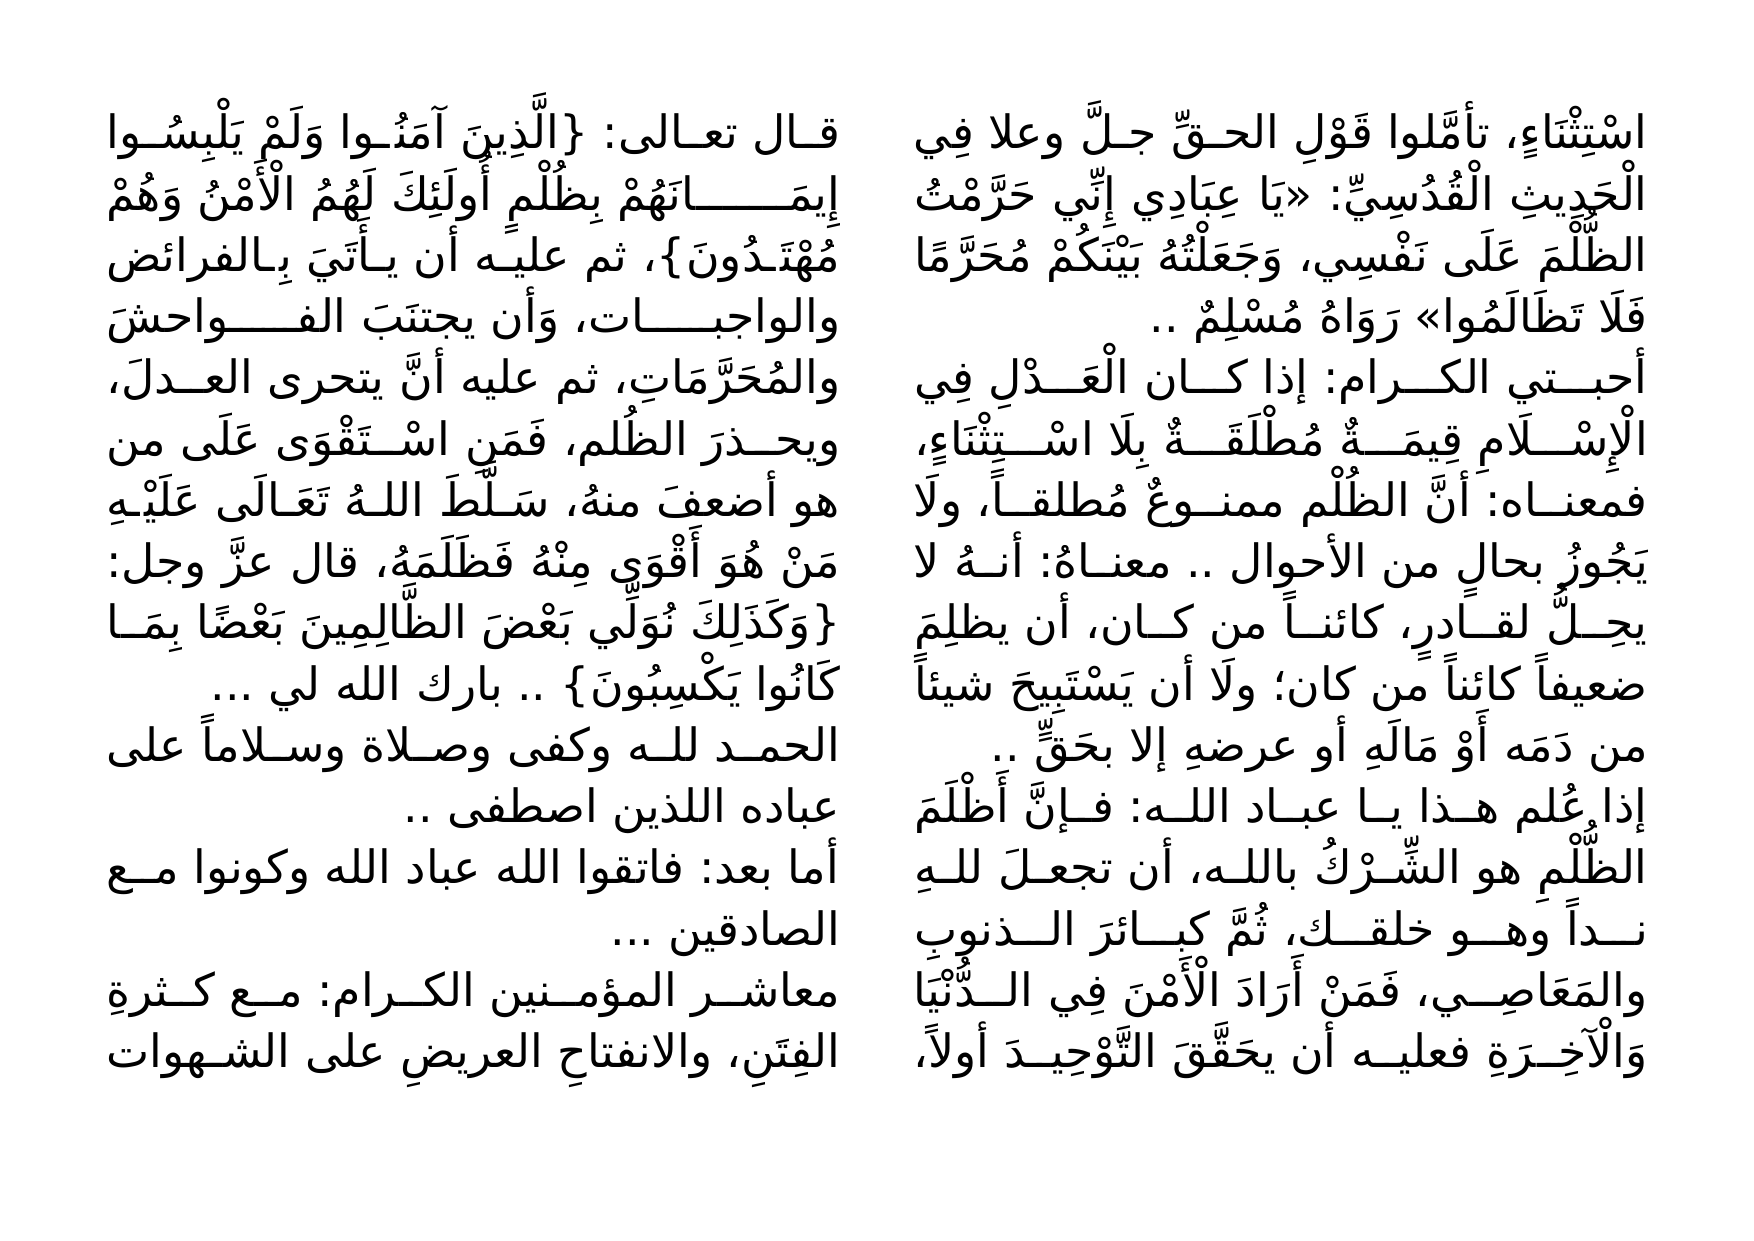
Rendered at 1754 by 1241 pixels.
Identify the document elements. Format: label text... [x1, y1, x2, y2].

text إذا عُلم هذا يا عباد الله: فإنَّ أَظْلَمَ الظُّلْمِ هو الشِّرْكُ بالله، أن تجعلَ للهِ نداً وهو خلقك، ثُمَّ كبائرَ الذنوبِ والمَعَاصِي، فَمَنْ أَرَادَ الْأَمْنَ فِي الدُّنْيَا وَالْآخِرَةِ فعليه أن يحَقَّقَ التَّوْحِيدَ أولاً، قال تعالى: {الَّذِينَ آمَنُوا وَلَمْ يَلْبِسُوا إِيمَانَهُمْ بِظُلْمٍ أُولَئِكَ لَهُمُ الْأَمْنُ وَهُمْ مُهْتَدُونَ}، ثم عليه أن يأَتَيَ بِالفرائض والواجبات، وَأن يجتنَبَ الفواحشَ والمُحَرَّمَاتِ، ثم عليه أنَّ يتحرى العدلَ، ويحذرَ الظُلم، فَمَنِ اسْتَقْوَى عَلَى من هو أضعفَ منهُ، سَلَّطَ اللهُ تَعَالَى عَلَيْهِ مَنْ هُوَ أَقْوَى مِنْهُ فَظَلَمَهُ، قال عزَّ وجل: {وَكَذَلِكَ نُوَلِّي بَعْضَ الظَّالِمِينَ بَعْضًا بِمَا كَانُوا يَكْسِبُونَ} .. بارك الله لي ... [106, 106, 840, 711]
text الحمد لله وكفى وصلاة وسلاماً على عباده اللذين اصطفى .. [106, 719, 840, 833]
text إذا عُلم هذا يا عباد الله: فإنَّ أَظْلَمَ الظُّلْمِ هو الشِّرْكُ بالله، أن تجعلَ للهِ نداً وهو خلقك، ثُمَّ كبائرَ الذنوبِ والمَعَاصِي، فَمَنْ أَرَادَ الْأَمْنَ فِي الدُّنْيَا وَالْآخِرَةِ فعليه أن يحَقَّقَ التَّوْحِيدَ أولاً، قال تعالى: {الَّذِينَ آمَنُوا وَلَمْ يَلْبِسُوا إِيمَانَهُمْ بِظُلْمٍ أُولَئِكَ لَهُمُ الْأَمْنُ وَهُمْ مُهْتَدُونَ}، ثم عليه أن يأَتَيَ بِالفرائض والواجبات، وَأن يجتنَبَ الفواحشَ والمُحَرَّمَاتِ، ثم عليه أنَّ يتحرى العدلَ، ويحذرَ الظُلم، فَمَنِ اسْتَقْوَى عَلَى من هو أضعفَ منهُ، سَلَّطَ اللهُ تَعَالَى عَلَيْهِ مَنْ هُوَ أَقْوَى مِنْهُ فَظَلَمَهُ، قال عزَّ وجل: {وَكَذَلِكَ نُوَلِّي بَعْضَ الظَّالِمِينَ بَعْضًا بِمَا كَانُوا يَكْسِبُونَ} .. بارك الله لي ... [914, 780, 1648, 1078]
text أما بعد: فاتقوا الله عباد الله وكونوا مع الصادقين ... [106, 841, 840, 956]
text أحبتي الكرام: إذا كان الْعَدْلِ فِي الْإِسْلَامِ قِيمَةٌ مُطْلَقَةٌ بِلَا اسْتِثْنَاءٍ، فمعناه: أنَّ الظُلْم ممنوعٌ مُطلقاً، ولَا يَجُوزُ بحالٍ من الأحوال .. معناهُ: أنهُ لا يحِلُّ لقادرٍ، كائناً من كان، أن يظلِمَ ضعيفاً كائناً من كان؛ ولَا أن يَسْتَبِيحَ شيئاً من دَمَه أَوْ مَالَهِ أو عرضهِ إلا بحَقٍّ .. [914, 351, 1648, 772]
